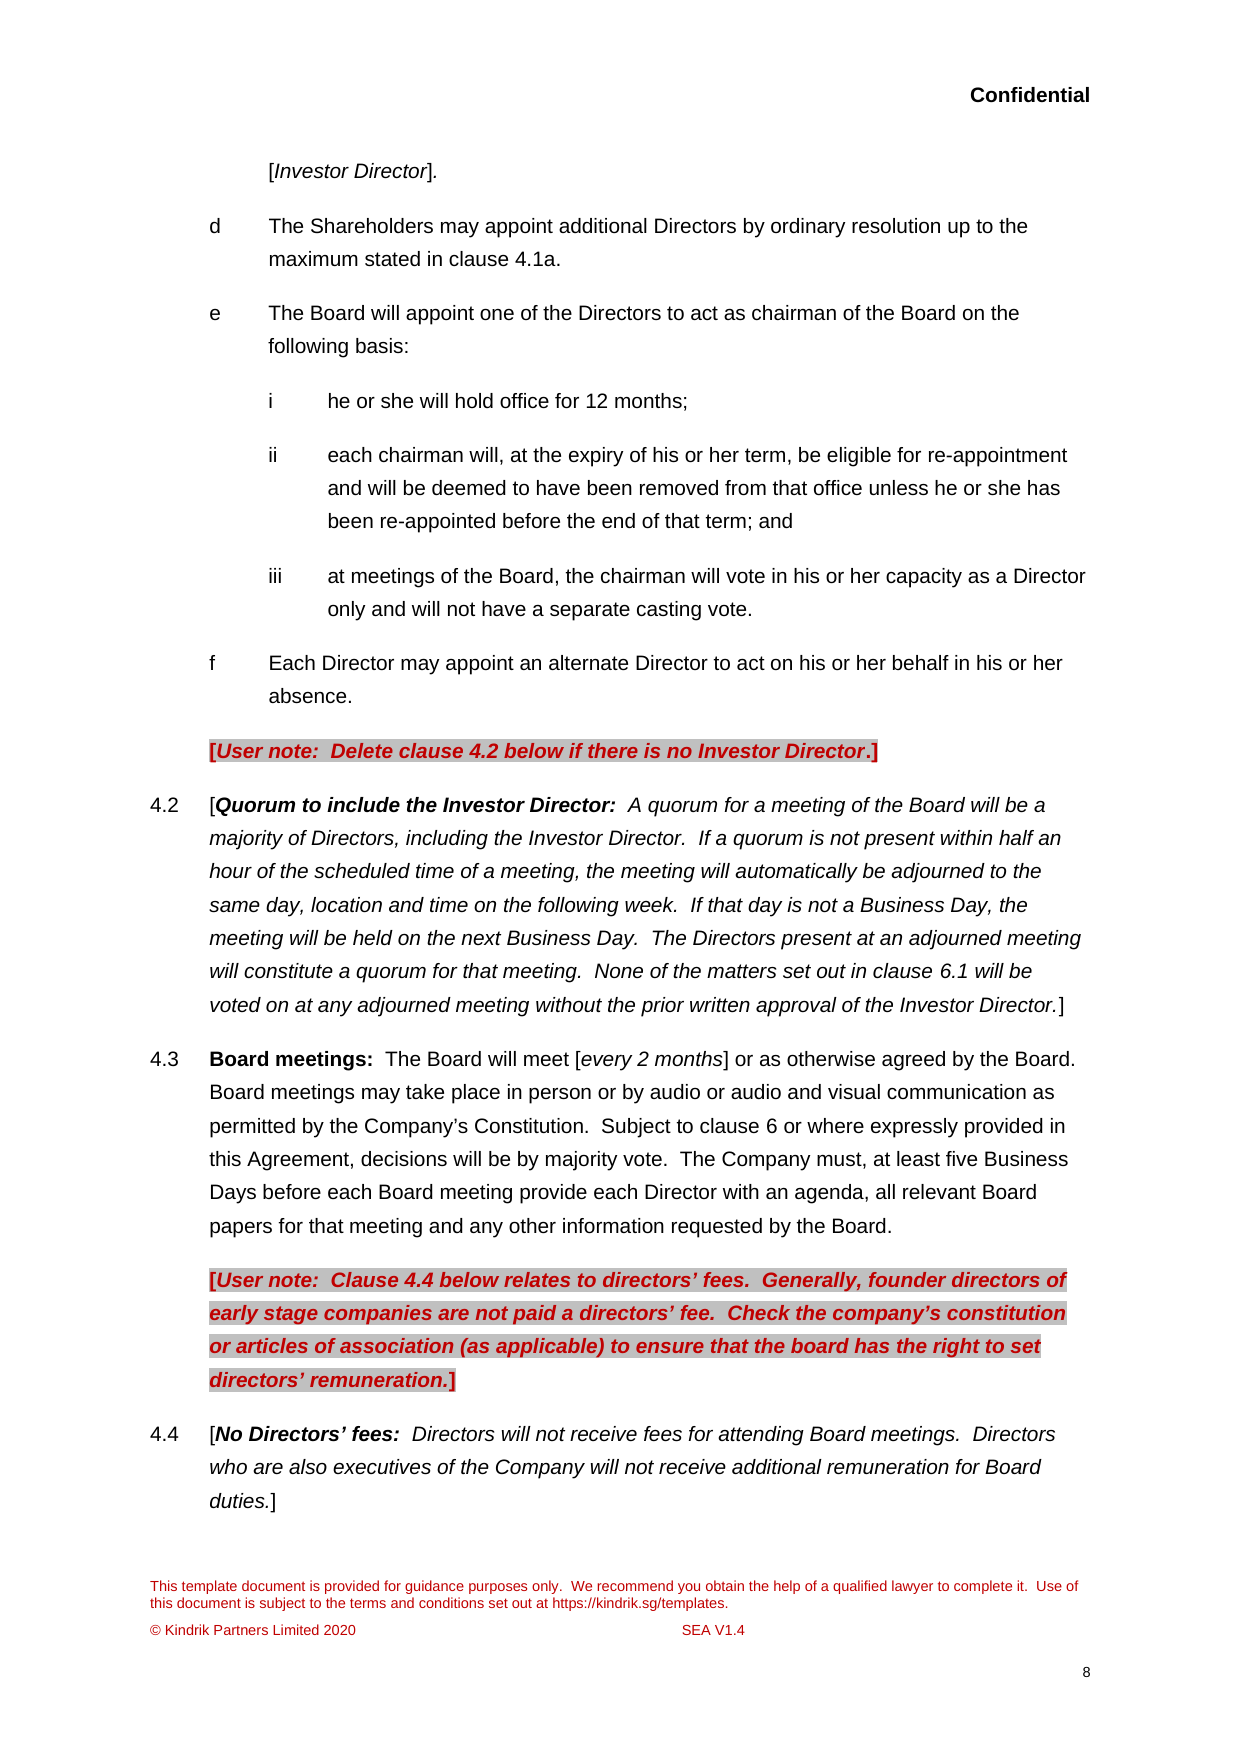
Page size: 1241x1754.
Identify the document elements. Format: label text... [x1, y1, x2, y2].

text at meetings of the Board, the chairman will vote in his or her capacity as a Director only and will not have a separate casting vote. [268, 554, 1090, 621]
list [User note: Delete clause 4.2 below if there is no Investor Director.] [209, 729, 1090, 762]
text Board meetings: The Board will meet [every 2 months] or as otherwise agreed by the Board. Board meetings may take place in person or by audio or audio and visual communication as permitted by the Company’s Constitution. Subject to clause 6 or where expressly provided in this Agreement, decisions will be by majority vote. The Company must, at least five Business Days before each Board meeting provide each Director with an agenda, all relevant Board papers for that meeting and any other information requested by the Board. [150, 1037, 1090, 1237]
text [Quorum to include the Investor Director: A quorum for a meeting of the Board will be a majority of Directors, including the Investor Director. If a quorum is not present within half an hour of the scheduled time of a meeting, the meeting will automatically be adjourned to the same day, location and time on the following week. If that day is not a Business Day, the meeting will be held on the next Business Day. The Directors present at an adjourned meeting will constitute a quorum for that meeting. None of the matters set out in clause 6.1 will be voted on at any adjourned meeting without the prior written approval of the Investor Director.] [150, 783, 1090, 1017]
text The Board will appoint one of the Directors to act as chairman of the Board on the following basis: [209, 292, 1090, 358]
text Each Director may appoint an alternate Director to act on his or her behalf in his or her absence. [209, 642, 1090, 708]
text he or she will hold office for 12 months; [268, 379, 1090, 412]
text [No Directors’ fees: Directors will not receive fees for attending Board meetings. Directors who are also executives of the Company will not receive additional remuneration for Board duties.] [150, 1412, 1090, 1512]
list [User note: Clause 4.4 below relates to directors’ fees. Generally, founder directors of early stage companies are not paid a directors’ fee. Check the company’s constitution or articles of association (as applicable) to ensure that the board has the right to set directors’ remuneration.] [209, 1258, 1090, 1392]
text [Investor Director]. [268, 150, 1090, 183]
text each chairman will, at the expiry of his or her term, be eligible for re-appointment and will be deemed to have been removed from that office unless he or she has been re-appointed before the end of that term; and [268, 433, 1090, 533]
text The Shareholders may appoint additional Directors by ordinary resolution up to the maximum stated in clause 4.1a. [209, 204, 1090, 271]
